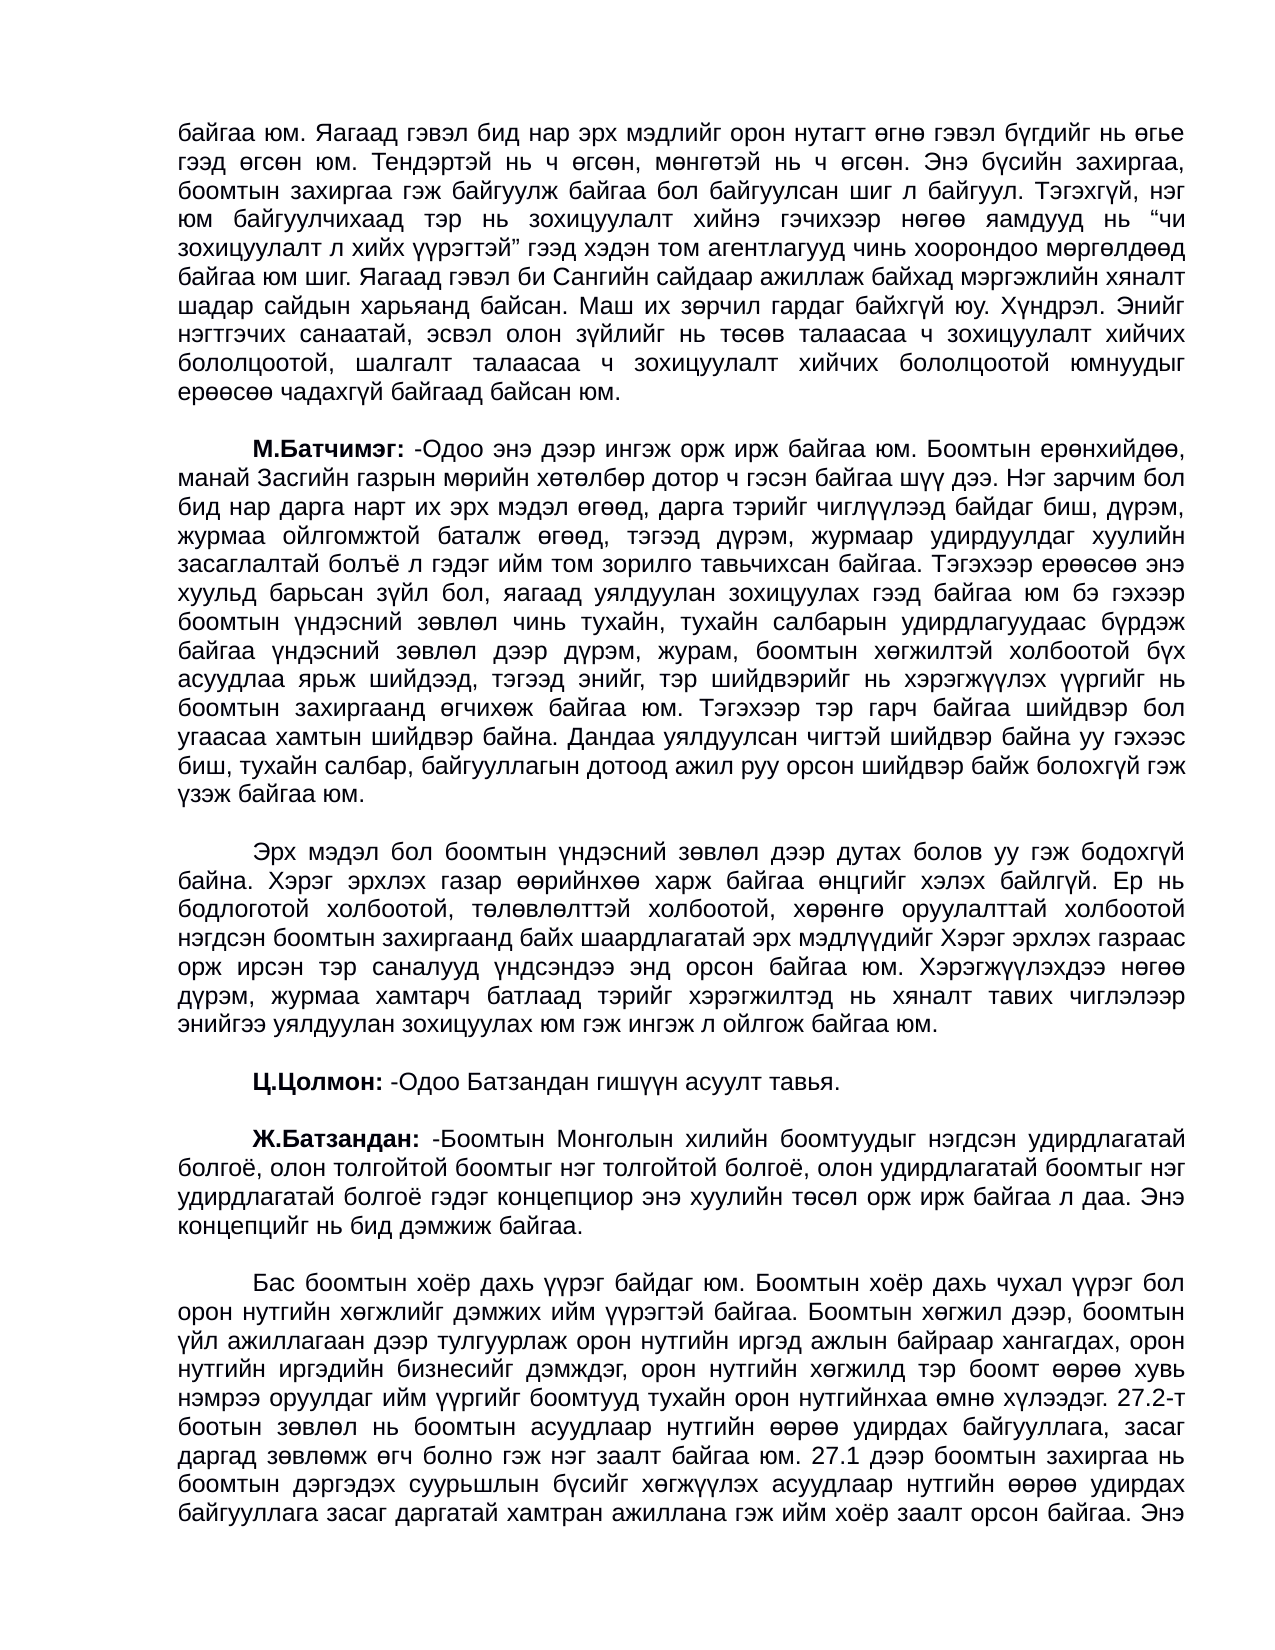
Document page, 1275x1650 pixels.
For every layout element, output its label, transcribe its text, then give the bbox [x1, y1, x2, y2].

text Ж.Батзандан: -Боомтын Монголын хилийн боомтуудыг нэгдсэн удирдлагатай болгоё, олон толгойтой боомтыг нэг толгойтой болгоё, олон удирдлагатай боомтыг нэг удирдлагатай болгоё гэдэг концепциор энэ хуулийн төсөл орж ирж байгаа л даа. Энэ концепцийг нь бид дэмжиж байгаа. [177, 1124, 1186, 1239]
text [177, 1268, 1186, 1527]
text Эрх мэдэл бол боомтын үндэсний зөвлөл дээр дутах болов уу гэж бодохгүй байна. Хэрэг эрхлэх газар өөрийнхөө харж байгаа өнцгийг хэлэх байлгүй. Ер нь бодлоготой холбоотой, төлөвлөлттэй холбоотой, хөрөнгө оруулалттай холбоотой нэгдсэн боомтын захиргаанд байх шаардлагатай эрх мэдлүүдийг Хэрэг эрхлэх газраас орж ирсэн тэр саналууд үндсэндээ энд орсон байгаа юм. Хэрэгжүүлэхдээ нөгөө дүрэм, журмаа хамтарч батлаад тэрийг хэрэгжилтэд нь хяналт тавих чиглэлээр энийгээ уялдуулан зохицуулах юм гэж ингэж л ойлгож байгаа юм. [177, 837, 1186, 1038]
text М.Батчимэг: -Одоо энэ дээр ингэж орж ирж байгаа юм. Боомтын ерөнхийдөө, манай Засгийн газрын мөрийн хөтөлбөр дотор ч гэсэн байгаа шүү дээ. Нэг зарчим бол бид нар дарга нарт их эрх мэдэл өгөөд, дарга тэрийг чиглүүлээд байдаг биш, дүрэм, журмаа ойлгомжтой баталж өгөөд, тэгээд дүрэм, журмаар удирдуулдаг хуулийн засаглалтай болъё л гэдэг ийм том зорилго тавьчихсан байгаа. Тэгэхээр ерөөсөө энэ хуульд барьсан зүйл бол, яагаад уялдуулан зохицуулах гээд байгаа юм бэ гэхээр боомтын үндэсний зөвлөл чинь тухайн, тухайн салбарын удирдлагуудаас бүрдэж байгаа үндэсний зөвлөл дээр дүрэм, журам, боомтын хөгжилтэй холбоотой бүх асуудлаа ярьж шийдээд, тэгээд энийг, тэр шийдвэрийг нь хэрэгжүүлэх үүргийг нь боомтын захиргаанд өгчихөж байгаа юм. Тэгэхээр тэр гарч байгаа шийдвэр бол угаасаа хамтын шийдвэр байна. Дандаа уялдуулсан чигтэй шийдвэр байна уу гэхээс биш, тухайн салбар, байгууллагын дотоод ажил руу орсон шийдвэр байж болохгүй гэж үзэж байгаа юм. [177, 434, 1186, 808]
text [177, 118, 1186, 406]
text Ц.Цолмон: -Одоо Батзандан гишүүн асуулт тавья. [177, 1067, 1186, 1096]
